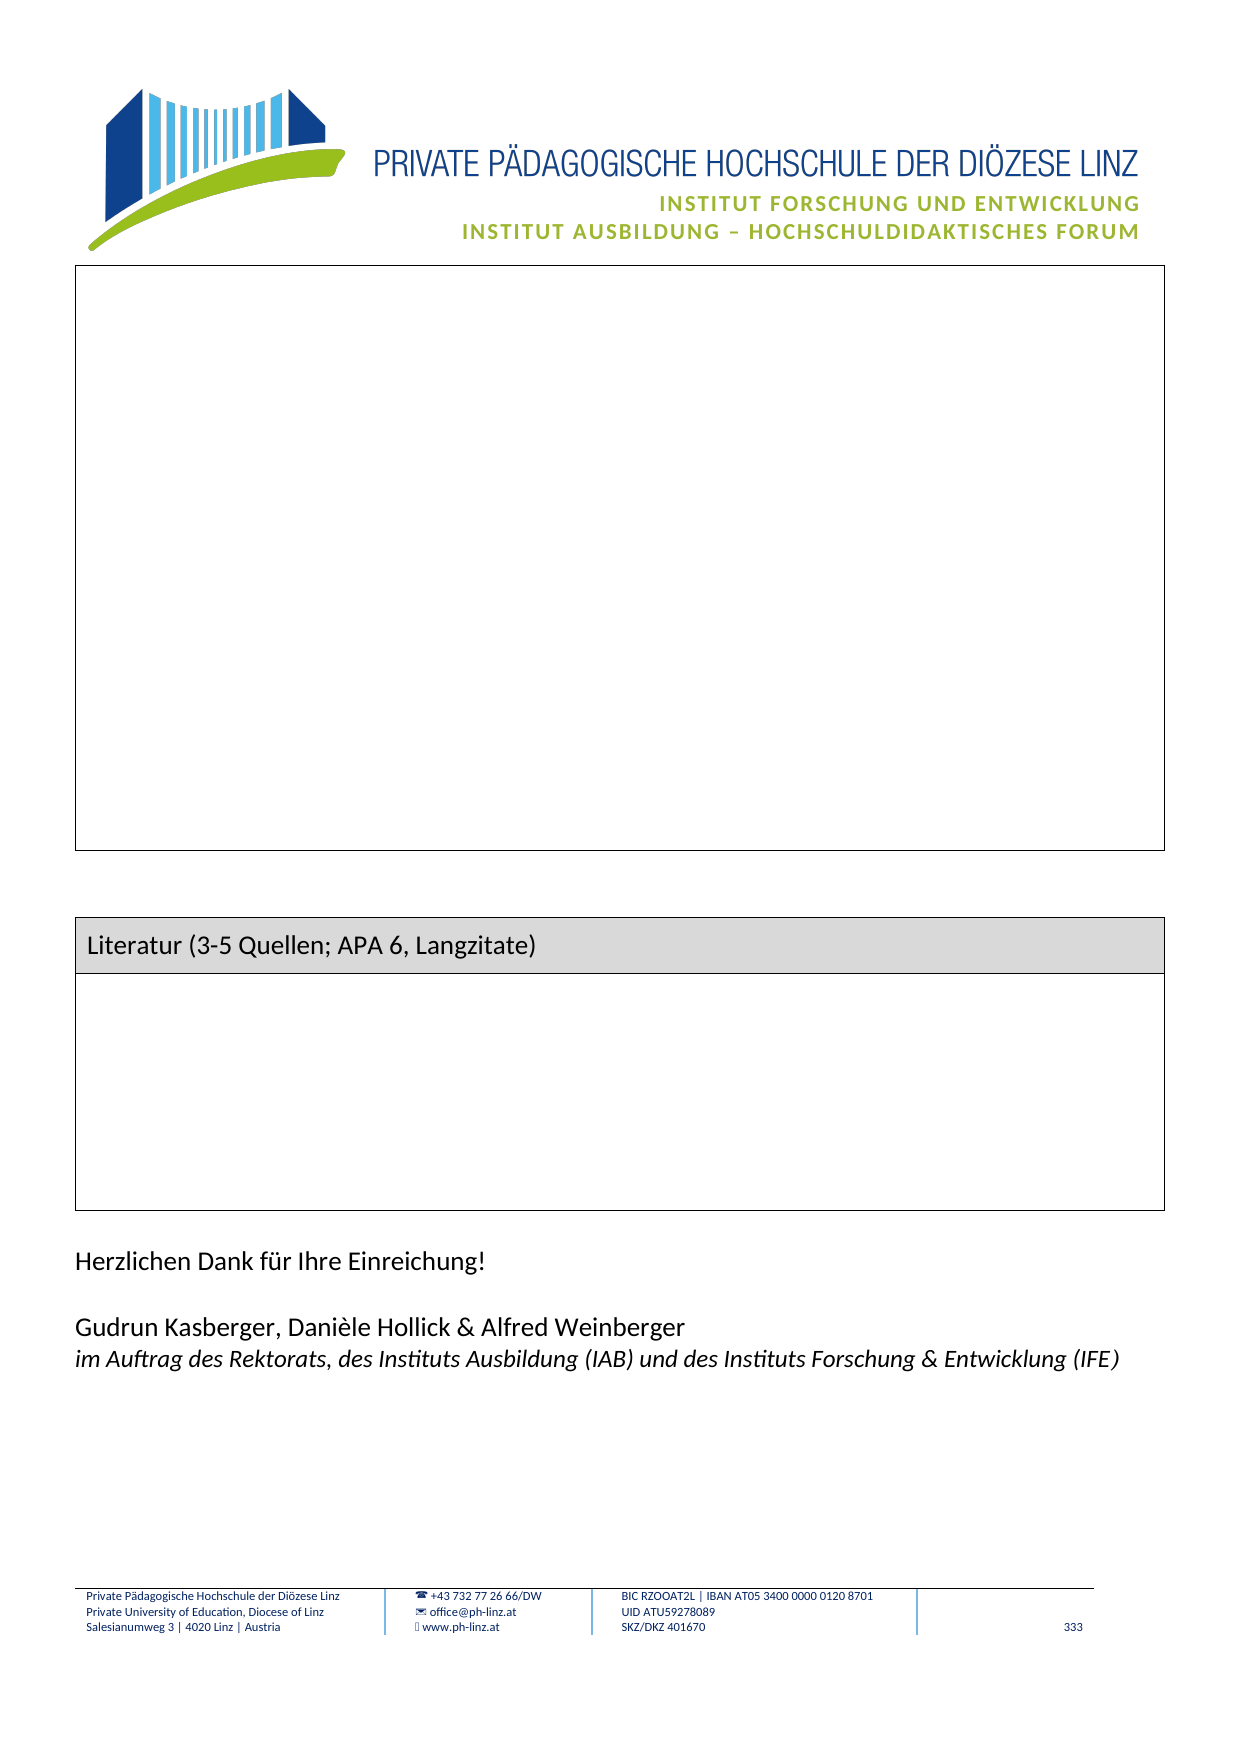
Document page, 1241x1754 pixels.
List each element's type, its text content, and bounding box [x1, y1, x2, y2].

text Herzlichen Dank für Ihre Einreichung! [75, 1244, 1165, 1277]
text Gudrun Kasberger, Danièle Hollick & Alfred Weinberger [75, 1310, 1165, 1343]
text im Auftrag des Rektorats, des Instituts Ausbildung (IAB) und des Instituts Forschung & Entwicklung (IFE) [75, 1343, 1165, 1374]
table_cell [76, 266, 1164, 850]
table_header Literatur (3-5 Quellen; APA 6, Langzitate) [76, 918, 1164, 973]
picture [75, 73, 1166, 265]
table_cell [76, 974, 1164, 1210]
